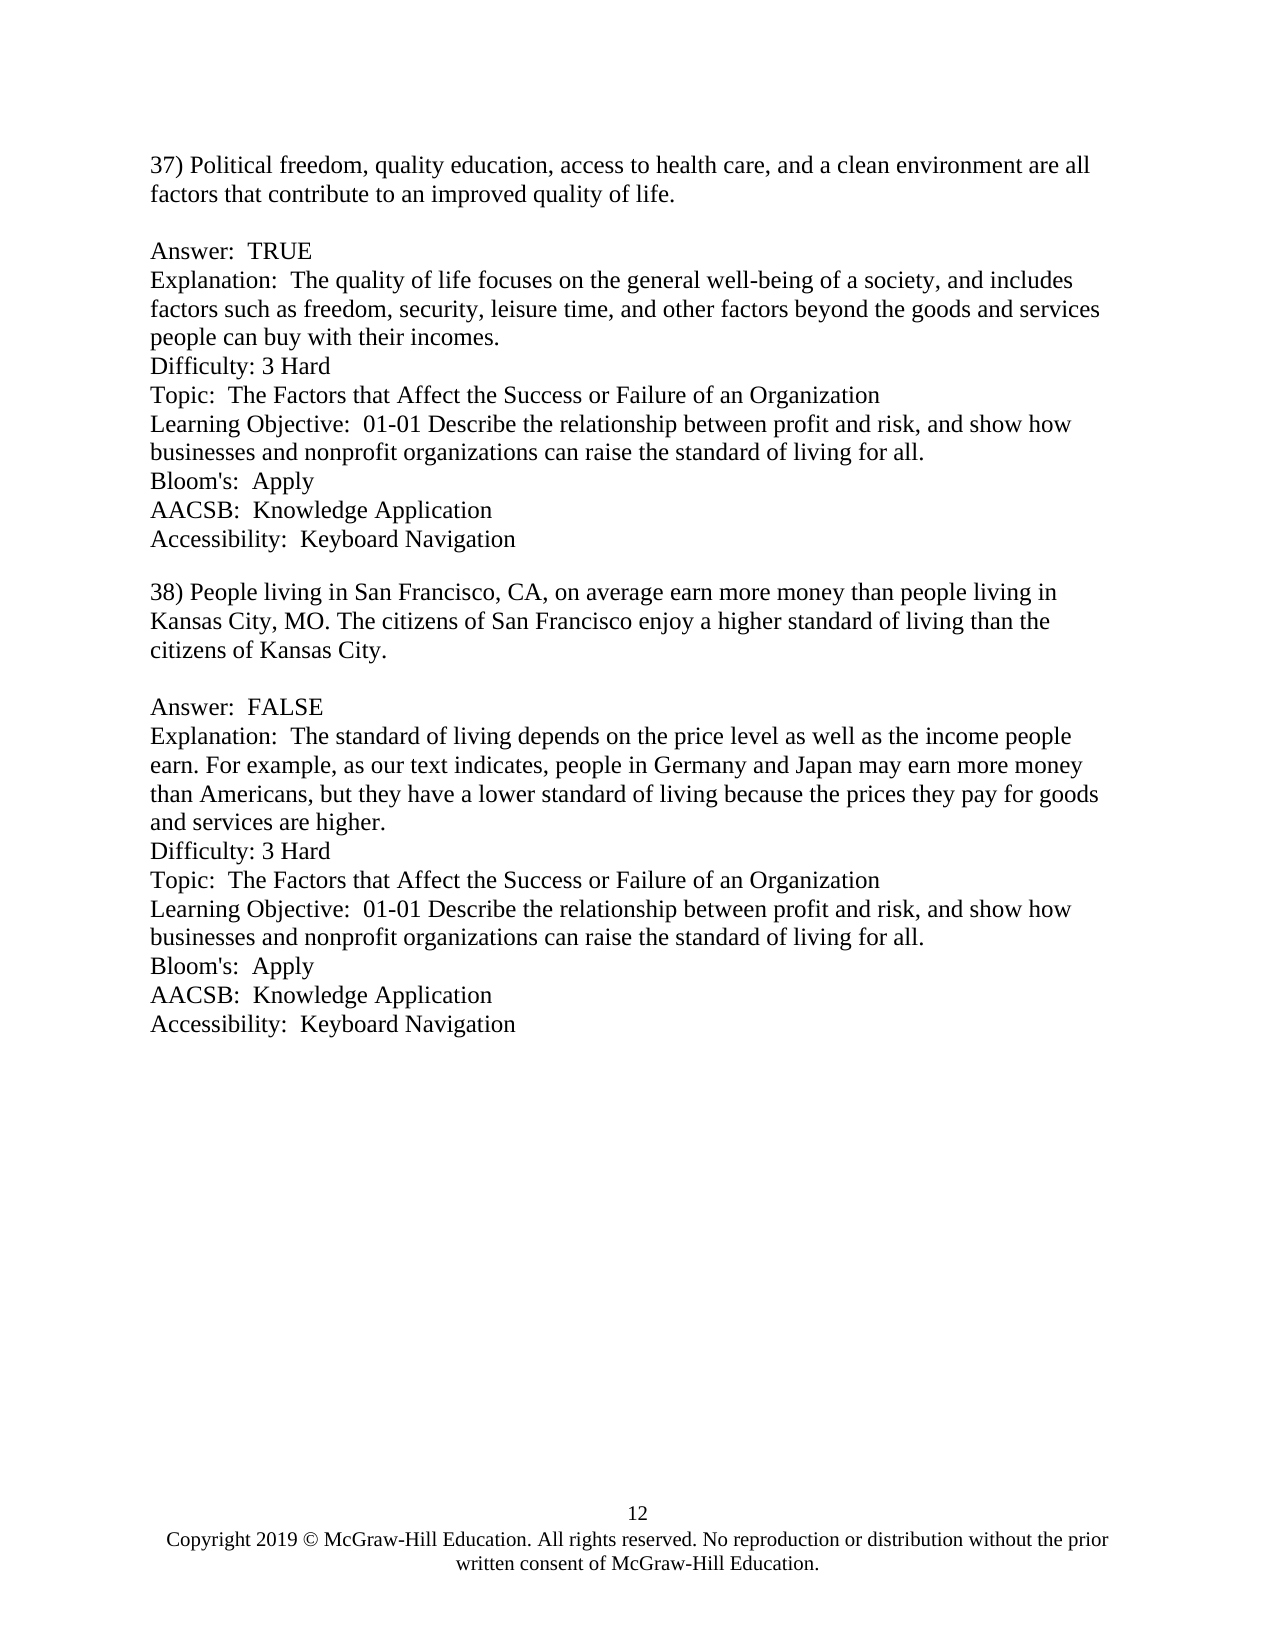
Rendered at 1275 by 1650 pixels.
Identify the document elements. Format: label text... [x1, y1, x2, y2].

text AACSB: Knowledge Application [150, 980, 1125, 1009]
text Difficulty: 3 Hard [150, 351, 1125, 380]
text Explanation: The standard of living depends on the price level as well as the income people earn. For example, as our text indicates, people in Germany and Japan may earn more money than Americans, but they have a lower standard of living because the prices they pay for goods and services are higher. [150, 721, 1125, 836]
text Accessibility: Keyboard Navigation [150, 524, 1125, 552]
text Bloom's: Apply [150, 951, 1125, 980]
text Answer: TRUE [150, 236, 1125, 265]
text AACSB: Knowledge Application [150, 495, 1125, 524]
text Explanation: The quality of life focuses on the general well-being of a society, and includes factors such as freedom, security, leisure time, and other factors beyond the goods and services people can buy with their incomes. [150, 265, 1125, 351]
text Topic: The Factors that Affect the Success or Failure of an Organization [150, 380, 1125, 409]
text 37) Political freedom, quality education, access to health care, and a clean environment are all factors that contribute to an improved quality of life. [150, 150, 1125, 207]
text Topic: The Factors that Affect the Success or Failure of an Organization [150, 865, 1125, 894]
text Bloom's: Apply [150, 466, 1125, 495]
text 38) People living in San Francisco, CA, on average earn more money than people living in Kansas City, MO. The citizens of San Francisco enjoy a higher standard of living than the citizens of Kansas City. [150, 577, 1125, 664]
text Learning Objective: 01-01 Describe the relationship between profit and risk, and show how businesses and nonprofit organizations can raise the standard of living for all. [150, 409, 1125, 466]
text Answer: FALSE [150, 692, 1125, 721]
text Accessibility: Keyboard Navigation [150, 1009, 1125, 1037]
text Difficulty: 3 Hard [150, 836, 1125, 865]
text Learning Objective: 01-01 Describe the relationship between profit and risk, and show how businesses and nonprofit organizations can raise the standard of living for all. [150, 894, 1125, 951]
